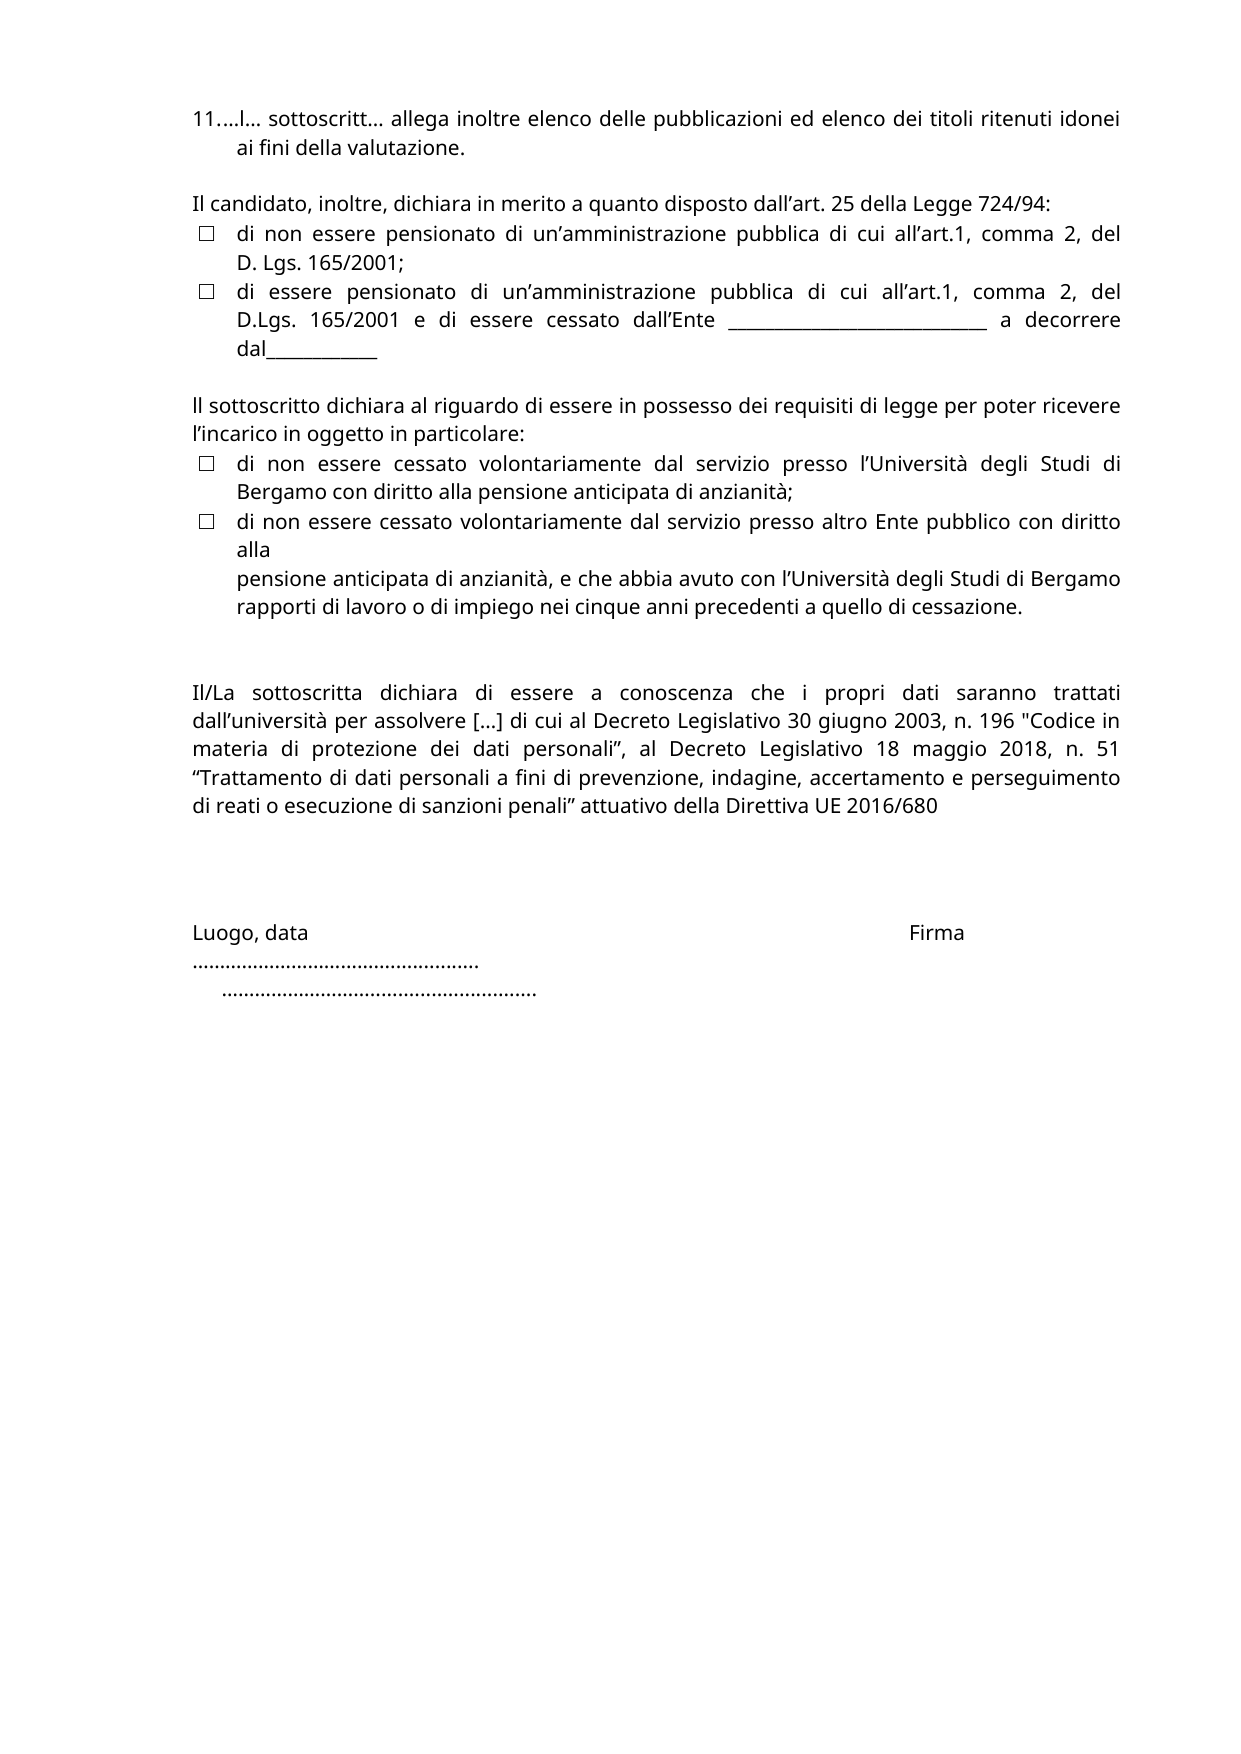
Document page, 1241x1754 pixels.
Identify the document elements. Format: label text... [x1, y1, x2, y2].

list di non essere cessato volontariamente dal servizio presso l’Università degli Studi di Bergamo con diritto alla pensione anticipata di anzianità; [199, 448, 1122, 506]
text Il/La sottoscritta dichiara di essere a conoscenza che i propri dati saranno trattati dall’università per assolvere […] di cui al Decreto Legislativo 30 giugno 2003, n. 196 "Codice in materia di protezione dei dati personali”, al Decreto Legislativo 18 maggio 2018, n. 51 “Trattamento di dati personali a fini di prevenzione, indagine, accertamento e perseguimento di reati o esecuzione di sanzioni penali” attuativo della Direttiva UE 2016/680 [192, 678, 1122, 820]
text Il candidato, inoltre, dichiara in merito a quanto disposto dall’art. 25 della Legge 724/94: [192, 189, 1122, 218]
text Luogo, data Firma [192, 918, 1122, 946]
text ll sottoscritto dichiara al riguardo di essere in possesso dei requisiti di legge per poter ricevere l’incarico in oggetto in particolare: [192, 391, 1122, 448]
list di non essere pensionato di un’amministrazione pubblica di cui all’art.1, comma 2, del D. Lgs. 165/2001; [199, 218, 1122, 276]
list di essere pensionato di un’amministrazione pubblica di cui all’art.1, comma 2, del D.Lgs. 165/2001 e di essere cessato dall’Ente ____________________________ a decorrere dal____________ [199, 276, 1122, 362]
text pensione anticipata di anzianità, e che abbia avuto con l’Università degli Studi di Bergamo rapporti di lavoro o di impiego nei cinque anni precedenti a quello di cessazione. [236, 564, 1122, 621]
list …l… sottoscritt… allega inoltre elenco delle pubblicazioni ed elenco dei titoli ritenuti idonei ai fini della valutazione. [192, 104, 1122, 161]
list di non essere cessato volontariamente dal servizio presso altro Ente pubblico con diritto alla [199, 506, 1122, 564]
text ……………………………................... ……………………….............................. [192, 946, 1122, 1003]
